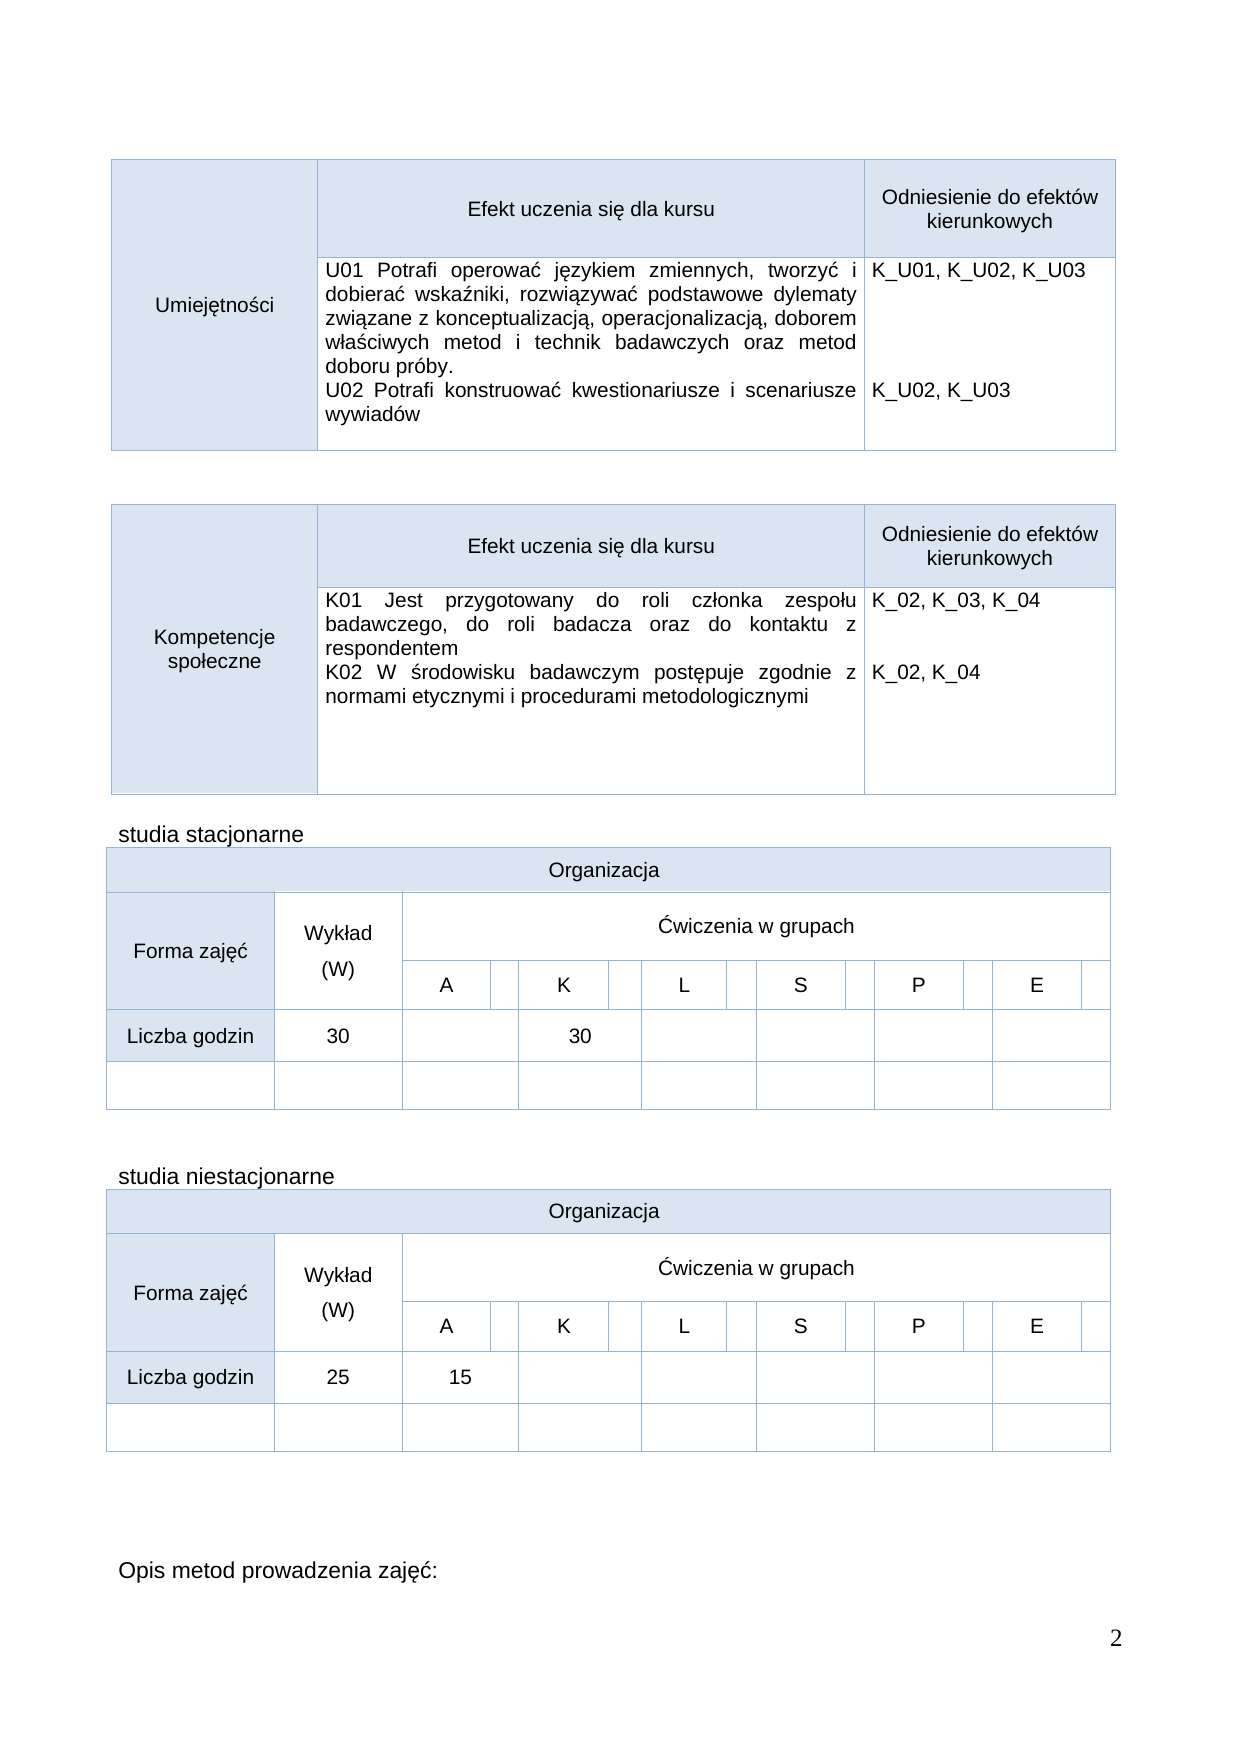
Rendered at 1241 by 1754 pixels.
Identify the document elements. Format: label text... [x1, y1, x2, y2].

table_cell [964, 1302, 992, 1351]
table_cell P [875, 1302, 963, 1351]
table_cell [757, 1010, 874, 1061]
table_cell [642, 1062, 756, 1109]
table_cell [727, 961, 756, 1009]
table_cell L [642, 961, 726, 1009]
table_cell [403, 1404, 518, 1451]
table_cell U01 Potrafi operować językiem zmiennych, tworzyć i dobierać wskaźniki, rozwiązywać podstawowe dylematy związane z konceptualizacją, operacjonalizacją, doborem właściwych metod i technik badawczych oraz metod doboru próby. U02 Potrafi konstruować kwestionariusze i scenariusze wywiadów [318, 258, 864, 450]
table_header Organizacja [107, 1190, 1110, 1233]
table_cell 30 [275, 1010, 402, 1061]
table_cell [403, 1010, 518, 1061]
table_header Odniesienie do efektów kierunkowych [865, 160, 1115, 257]
table_header Efekt uczenia się dla kursu [318, 505, 864, 587]
text studia niestacjonarne [118, 1163, 1122, 1189]
text Opis metod prowadzenia zajęć: [118, 1557, 1122, 1583]
table_cell Ćwiczenia w grupach [403, 1234, 1110, 1301]
table_cell K [519, 961, 608, 1009]
table_cell S [757, 1302, 845, 1351]
table_cell K01 Jest przygotowany do roli członka zespołu badawczego, do roli badacza oraz do kontaktu z respondentem K02 W środowisku badawczym postępuje zgodnie z normami etycznymi i procedurami metodologicznymi [318, 588, 864, 793]
table_cell [519, 1404, 641, 1451]
table_cell L [642, 1302, 726, 1351]
table_cell [403, 1062, 518, 1109]
table_cell P [875, 961, 963, 1009]
table_cell [757, 1404, 874, 1451]
table_cell A [403, 1302, 490, 1351]
table_cell Liczba godzin [107, 1010, 274, 1061]
table_cell [875, 1010, 992, 1061]
text studia stacjonarne [118, 821, 1122, 847]
table_cell K_U01, K_U02, K_U03 K_U02, K_U03 [865, 258, 1115, 450]
table_cell [846, 1302, 874, 1351]
table_cell [519, 1352, 641, 1403]
table_cell E [993, 961, 1081, 1009]
table_cell [107, 1062, 274, 1109]
table_cell [609, 1302, 641, 1351]
table_cell Forma zajęć [107, 893, 274, 1009]
table_cell [993, 1062, 1110, 1109]
table_header Efekt uczenia się dla kursu [318, 160, 864, 257]
table_cell 25 [275, 1352, 402, 1403]
table_cell [275, 1062, 402, 1109]
table_cell A [403, 961, 490, 1009]
table_cell K_02, K_03, K_04 K_02, K_04 [865, 588, 1115, 793]
table_cell [642, 1404, 756, 1451]
table_header Organizacja [107, 848, 1110, 891]
table_cell K [519, 1302, 608, 1351]
table_cell [275, 1404, 402, 1451]
table_cell Wykład (W) [275, 1234, 402, 1351]
table_cell [1082, 1302, 1110, 1351]
table_cell [107, 1404, 274, 1451]
table_cell [875, 1352, 992, 1403]
table_cell [757, 1062, 874, 1109]
table_cell [875, 1062, 992, 1109]
table_cell [491, 961, 518, 1009]
table_cell Liczba godzin [107, 1352, 274, 1403]
table_cell Ćwiczenia w grupach [403, 893, 1110, 959]
table_cell [846, 961, 874, 1009]
table_cell [609, 961, 641, 1009]
table_cell [519, 1062, 641, 1109]
table_cell [642, 1352, 756, 1403]
table_cell 15 [403, 1352, 518, 1403]
table_header Odniesienie do efektów kierunkowych [865, 505, 1115, 587]
table_cell [993, 1352, 1110, 1403]
table_cell [964, 961, 992, 1009]
table_cell Wykład (W) [275, 893, 402, 1009]
table_header Umiejętności [112, 160, 317, 450]
table_cell [1082, 961, 1110, 1009]
table_cell E [993, 1302, 1081, 1351]
table_cell [757, 1352, 874, 1403]
table_cell [875, 1404, 992, 1451]
table_cell [993, 1010, 1110, 1061]
table_cell [491, 1302, 518, 1351]
table_cell [727, 1302, 756, 1351]
table_cell [642, 1010, 756, 1061]
table_cell Forma zajęć [107, 1234, 274, 1351]
table_header Kompetencje społeczne [112, 505, 317, 793]
table_cell [993, 1404, 1110, 1451]
table_cell S [757, 961, 845, 1009]
table_cell 30 [519, 1010, 641, 1061]
